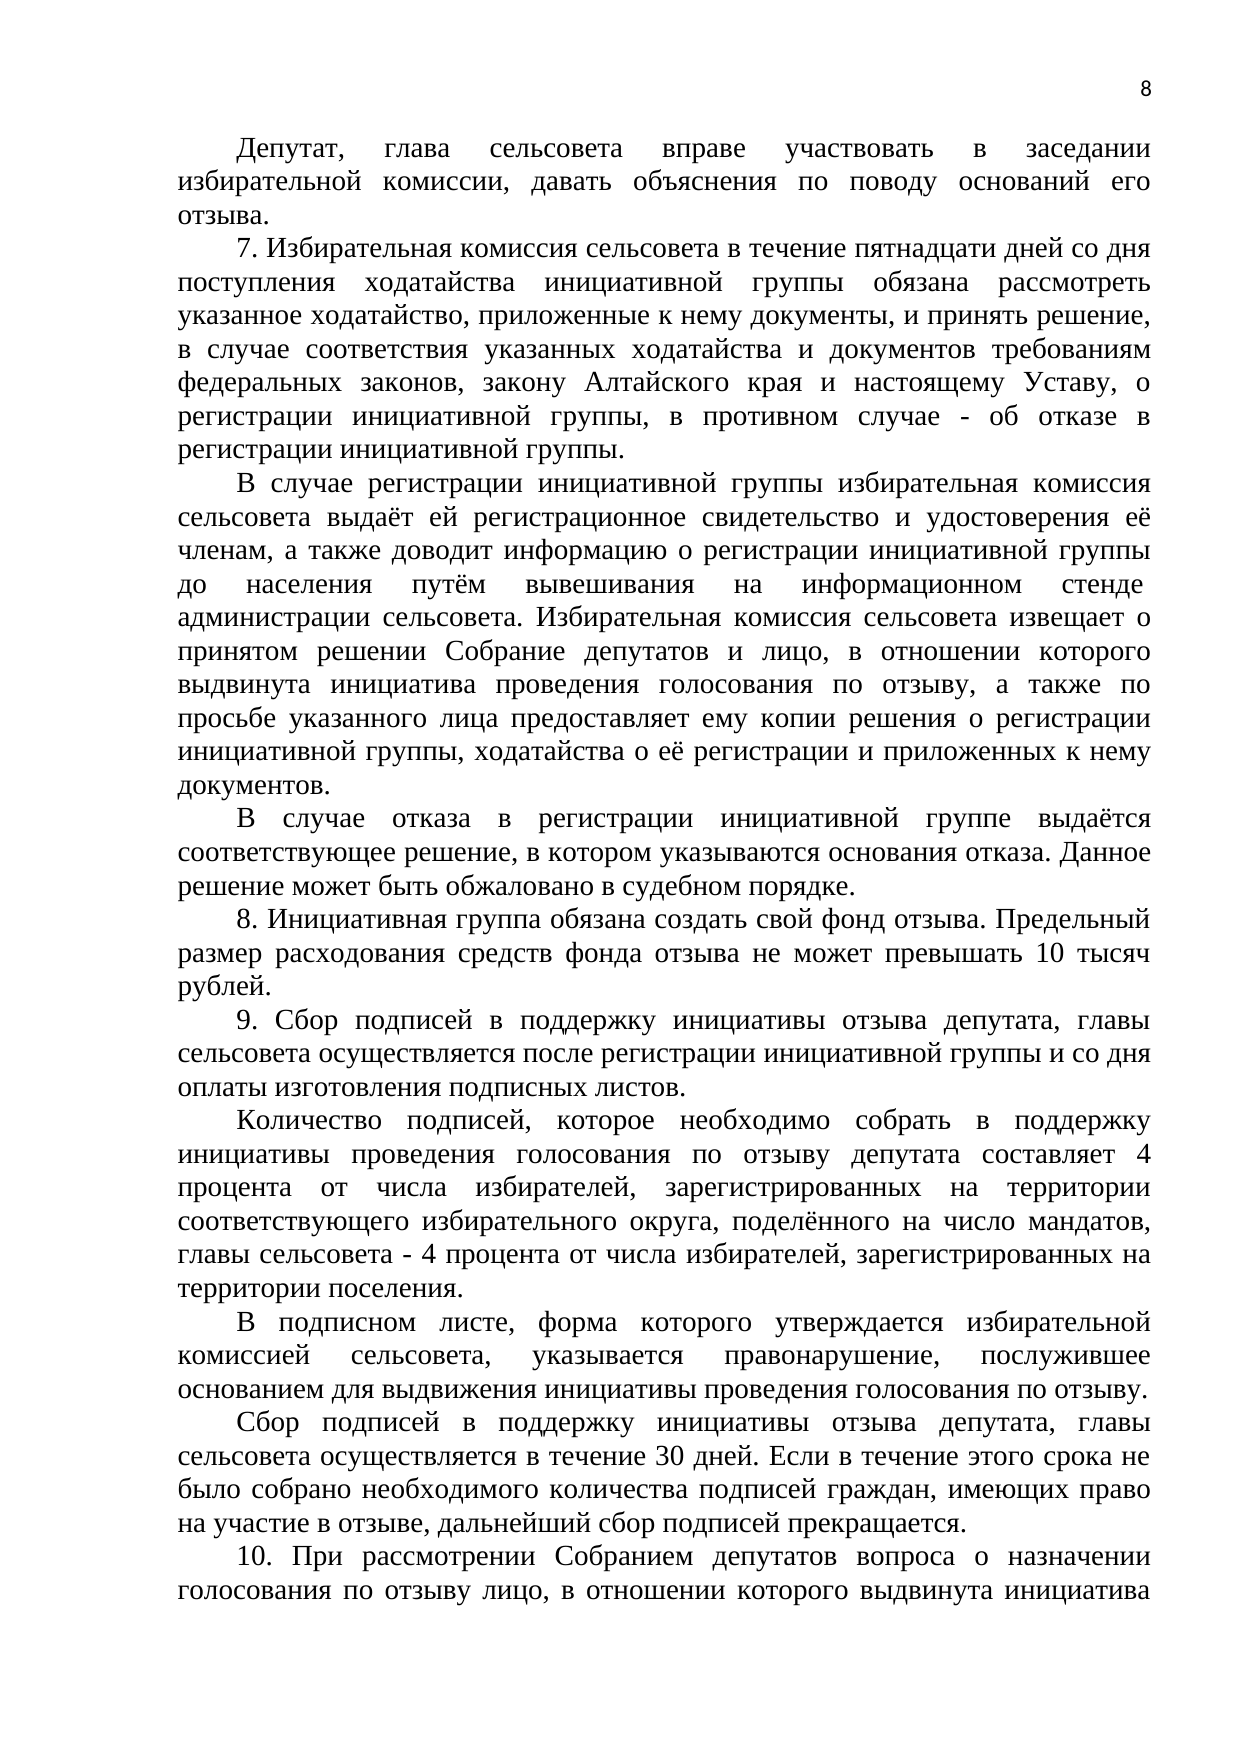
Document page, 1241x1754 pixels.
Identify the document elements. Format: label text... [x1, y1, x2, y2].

text Количество подписей, которое необходимо собрать в поддержку инициативы проведения голосования по отзыву депутата составляет 4 процента от числа избирателей, зарегистрированных на территории соответствующего избирательного округа, поделённого на число мандатов, главы сельсовета - 4 процента от числа избирателей, зарегистрированных на территории поселения. [177, 1102, 1152, 1304]
text 8. Инициативная группа обязана создать свой фонд отзыва. Предельный размер расходования средств фонда отзыва не может превышать 10 тысяч рублей. [177, 901, 1152, 1002]
text 9. Сбор подписей в поддержку инициативы отзыва депутата, главы сельсовета осуществляется после регистрации инициативной группы и со дня оплаты изготовления подписных листов. [177, 1002, 1152, 1102]
text В случае регистрации инициативной группы избирательная комиссия сельсовета выдаёт ей регистрационное свидетельство и удостоверения её членам, а также доводит информацию о регистрации инициативной группы до населения путём вывешивания на информационном стенде администрации сельсовета. Избирательная комиссия сельсовета извещает о принятом решении Собрание депутатов и лицо, в отношении которого выдвинута инициатива проведения голосования по отзыву, а также по просьбе указанного лица предоставляет ему копии решения о регистрации инициативной группы, ходатайства о её регистрации и приложенных к нему документов. [177, 465, 1152, 801]
text В случае отказа в регистрации инициативной группе выдаётся соответствующее решение, в котором указываются основания отказа. Данное решение может быть обжаловано в судебном порядке. [177, 801, 1152, 901]
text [177, 1538, 1152, 1606]
text Сбор подписей в поддержку инициативы отзыва депутата, главы сельсовета осуществляется в течение 30 дней. Если в течение этого срока не было собрано необходимого количества подписей граждан, имеющих право на участие в отзыве, дальнейший сбор подписей прекращается. [177, 1404, 1152, 1538]
text Депутат, глава сельсовета вправе участвовать в заседании избирательной комиссии, давать объяснения по поводу оснований его отзыва. [177, 130, 1152, 230]
text В подписном листе, форма которого утверждается избирательной комиссией сельсовета, указывается правонарушение, послужившее основанием для выдвижения инициативы проведения голосования по отзыву. [177, 1304, 1152, 1404]
text 7. Избирательная комиссия сельсовета в течение пятнадцати дней со дня поступления ходатайства инициативной группы обязана рассмотреть указанное ходатайство, приложенные к нему документы, и принять решение, в случае соответствия указанных ходатайства и документов требованиям федеральных законов, закону Алтайского края и настоящему Уставу, о регистрации инициативной группы, в противном случае - об отказе в регистрации инициативной группы. [177, 230, 1152, 465]
